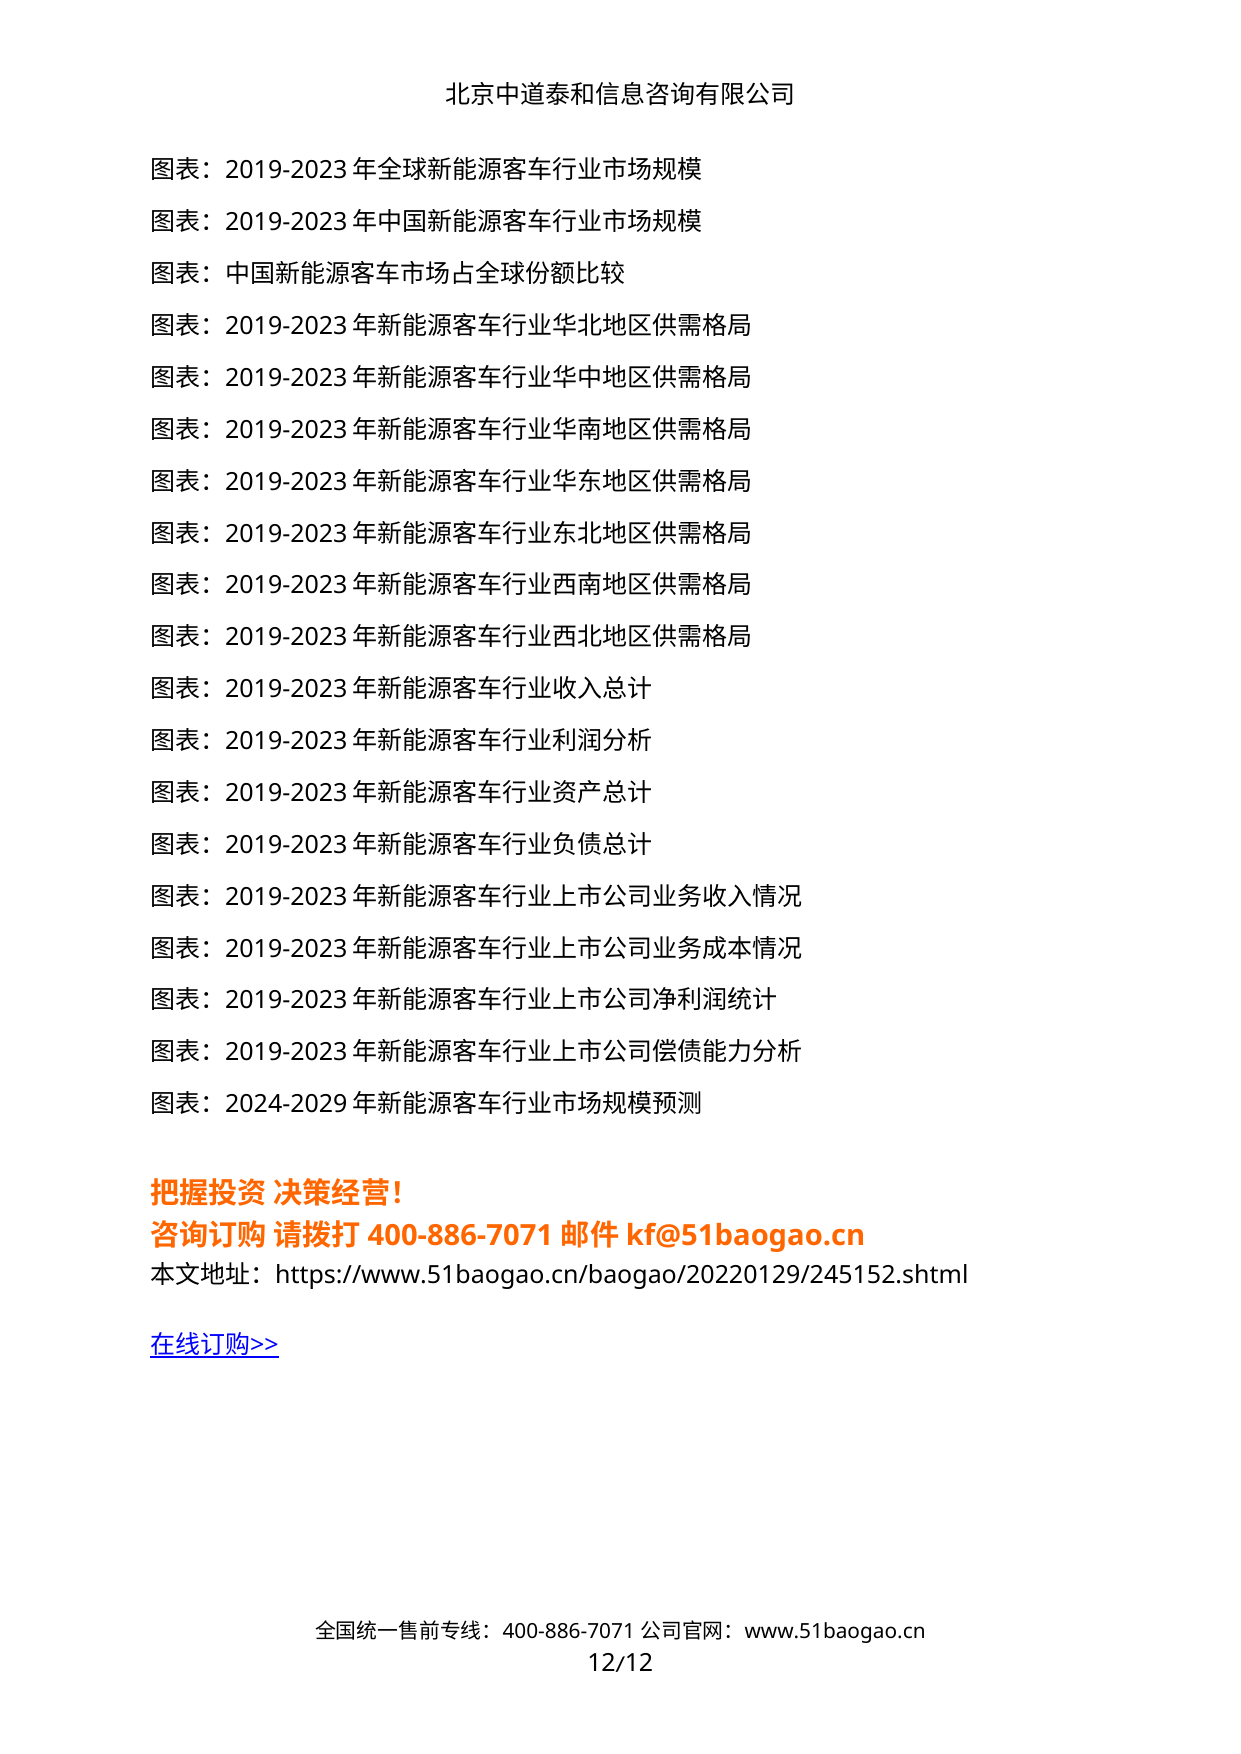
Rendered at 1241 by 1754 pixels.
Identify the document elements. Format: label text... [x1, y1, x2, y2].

text 图表：2024-2029年新能源客车行业市场规模预测 [150, 1084, 1090, 1120]
text 图表：2019-2023年全球新能源客车行业市场规模 [150, 150, 1090, 186]
text 图表：中国新能源客车市场占全球份额比较 [150, 254, 1090, 290]
text 图表：2019-2023年新能源客车行业西南地区供需格局 [150, 565, 1090, 601]
text 把握投资 决策经营！咨询订购 请拨打 400-886-7071 邮件 kf@51baogao.cn本文地址：https://www.51baogao.cn/baogao/20220129/245152.shtml [150, 1136, 1090, 1291]
text 图表：2019-2023年新能源客车行业资产总计 [150, 772, 1090, 809]
text 图表：2019-2023年新能源客车行业收入总计 [150, 669, 1090, 705]
text 图表：2019-2023年新能源客车行业西北地区供需格局 [150, 617, 1090, 653]
text 图表：2019-2023年中国新能源客车行业市场规模 [150, 202, 1090, 238]
text 图表：2019-2023年新能源客车行业东北地区供需格局 [150, 513, 1090, 549]
text 图表：2019-2023年新能源客车行业上市公司业务收入情况 [150, 876, 1090, 912]
text 图表：2019-2023年新能源客车行业负债总计 [150, 824, 1090, 861]
text 图表：2019-2023年新能源客车行业华中地区供需格局 [150, 357, 1090, 394]
text 图表：2019-2023年新能源客车行业上市公司偿债能力分析 [150, 1032, 1090, 1068]
text 图表：2019-2023年新能源客车行业上市公司业务成本情况 [150, 928, 1090, 964]
text 图表：2019-2023年新能源客车行业华南地区供需格局 [150, 409, 1090, 446]
text 图表：2019-2023年新能源客车行业上市公司净利润统计 [150, 980, 1090, 1016]
text 图表：2019-2023年新能源客车行业华北地区供需格局 [150, 306, 1090, 342]
text 在线订购>> [150, 1291, 1090, 1361]
text 图表：2019-2023年新能源客车行业华东地区供需格局 [150, 461, 1090, 497]
text 图表：2019-2023年新能源客车行业利润分析 [150, 721, 1090, 757]
